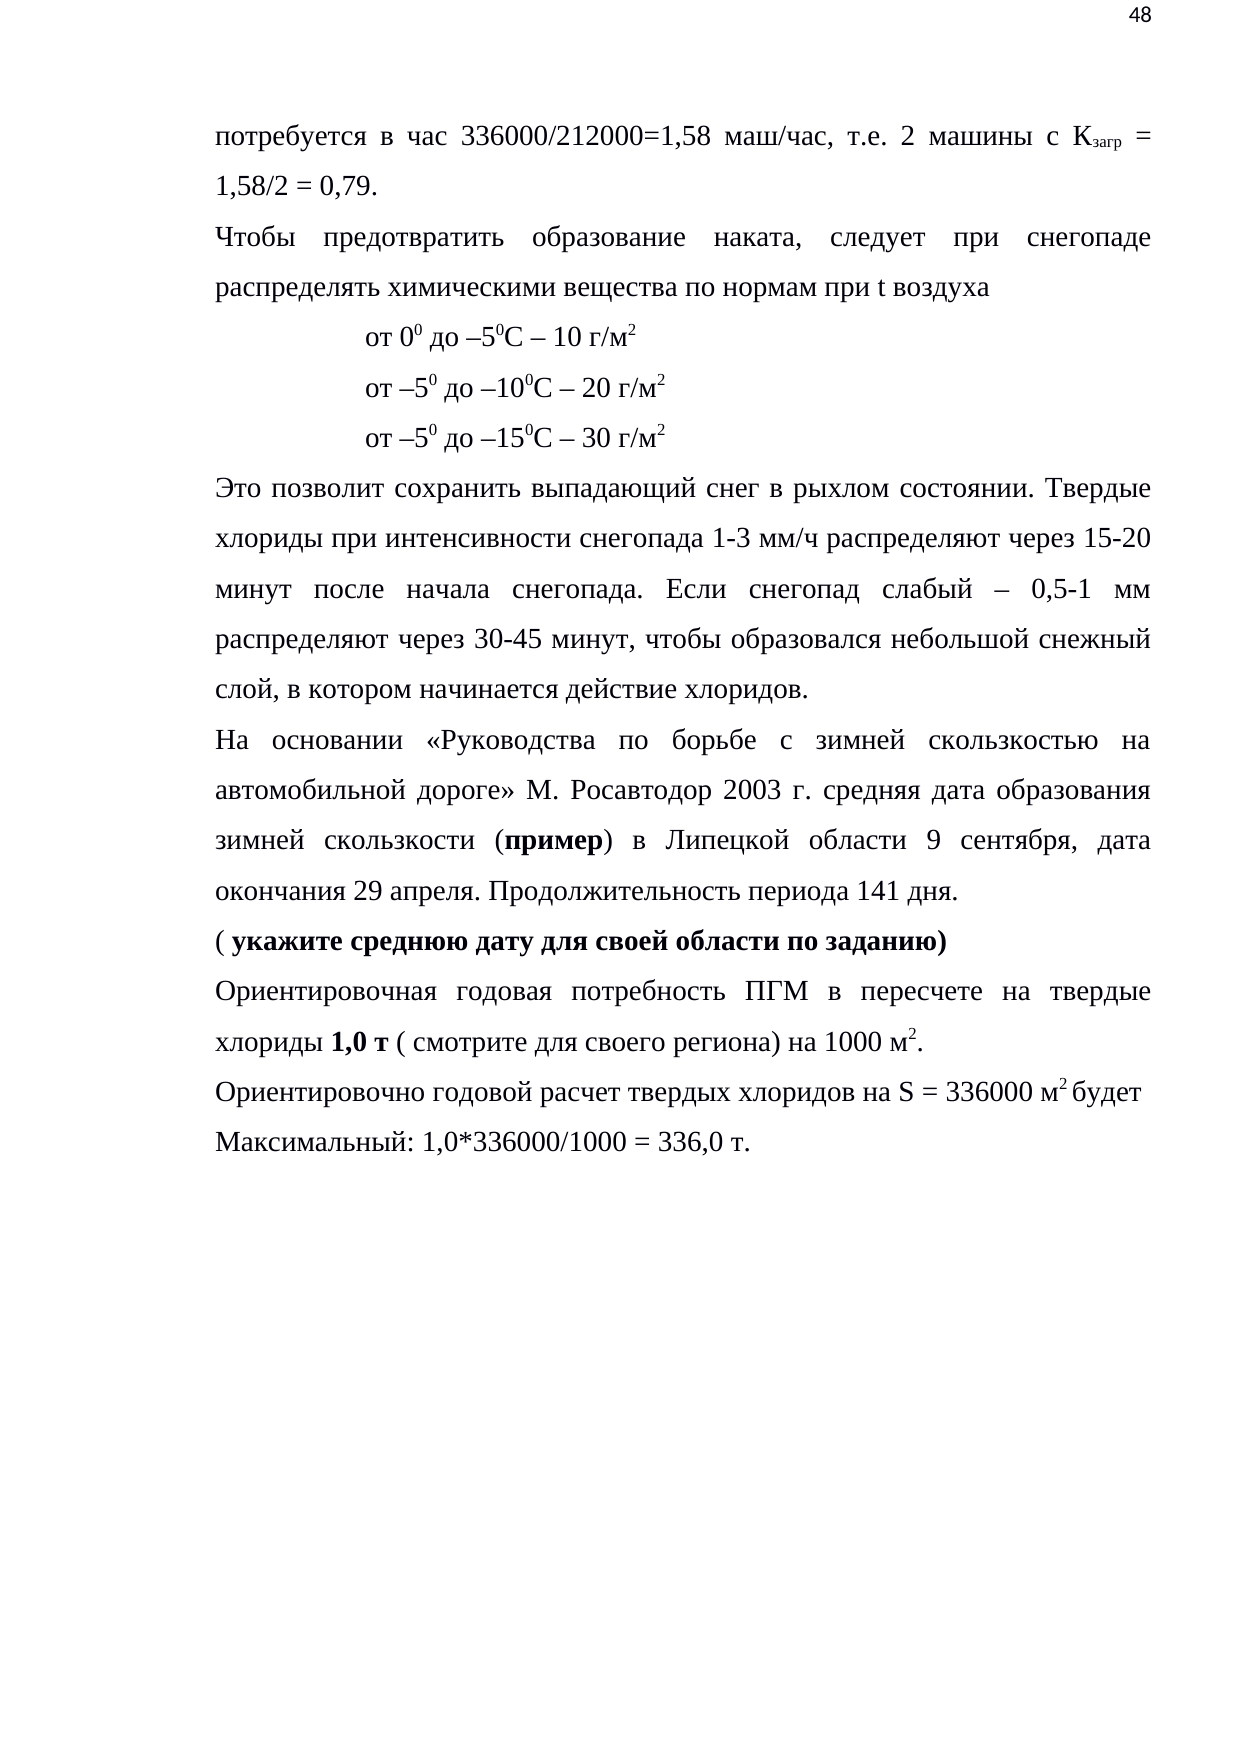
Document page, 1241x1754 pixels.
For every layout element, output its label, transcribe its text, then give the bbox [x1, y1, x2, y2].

text от –50 до –100С – 20 г/м2 [215, 370, 1152, 403]
text Ориентировочная годовая потребность ПГМ в пересчете на твердые хлориды 1,0 т ( смотрите для своего региона) на 1000 м2. [215, 973, 1152, 1057]
text Чтобы предотвратить образование наката, следует при снегопаде распределять химическими вещества по нормам при t воздуха [215, 219, 1152, 303]
text от –50 до –150С – 30 г/м2 [215, 420, 1152, 453]
text ( укажите среднюю дату для своей области по заданию) [215, 923, 1152, 957]
text Ориентировочно годовой расчет твердых хлоридов на S = 336000 м2 будет [215, 1074, 1152, 1108]
text от 00 до –50С – 10 г/м2 [215, 319, 1152, 353]
text Это позволит сохранить выпадающий снег в рыхлом состоянии. Твердые хлориды при интенсивности снегопада 1-3 мм/ч распределяют через 15-20 минут после начала снегопада. Если снегопад слабый – 0,5-1 мм распределяют через 30-45 минут, чтобы образовался небольшой снежный слой, в котором начинается действие хлоридов. [215, 470, 1152, 705]
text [215, 118, 1152, 202]
text На основании «Руководства по борьбе с зимней скользкостью на автомобильной дороге» М. Росавтодор 2003 г. средняя дата образования зимней скользкости (пример) в Липецкой области 9 сентября, дата окончания 29 апреля. Продолжительность периода 141 дня. [215, 722, 1152, 906]
text Максимальный: 1,0*336000/1000 = 336,0 т. [215, 1124, 1152, 1158]
